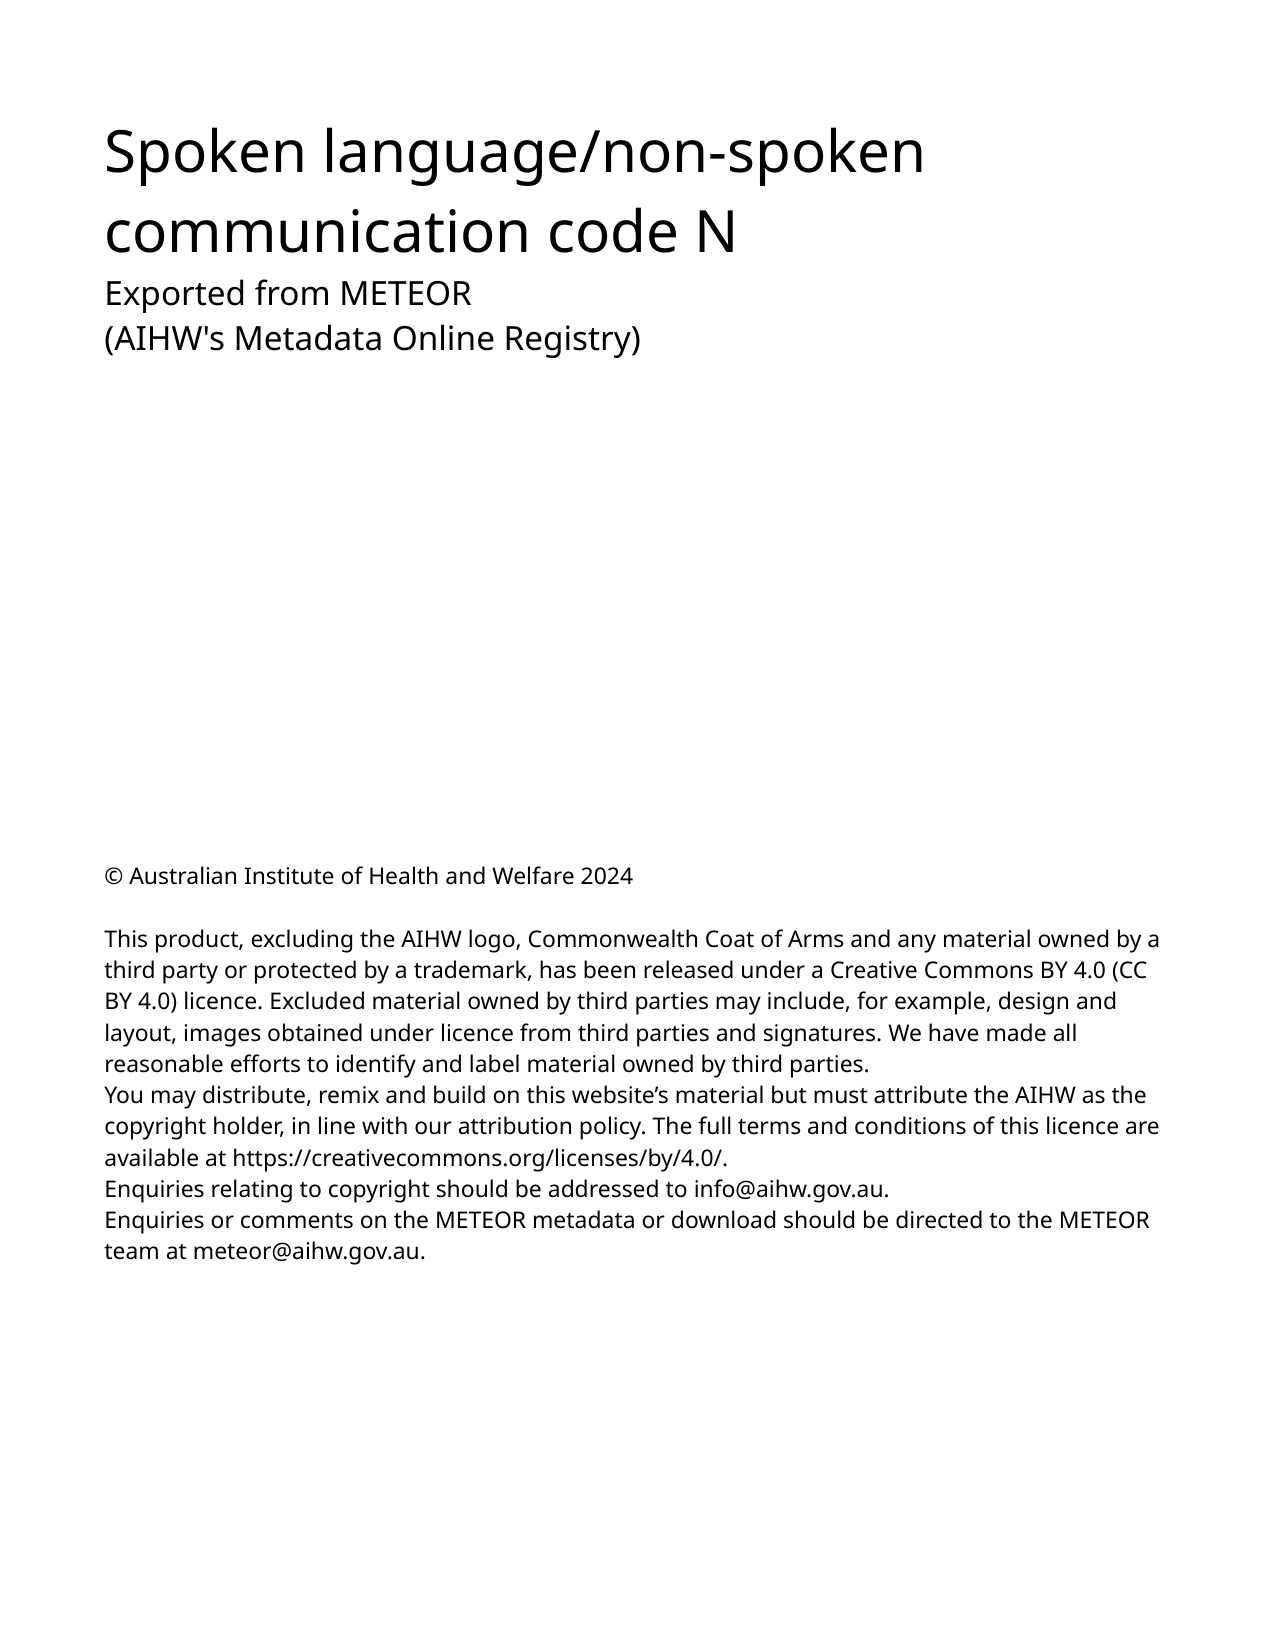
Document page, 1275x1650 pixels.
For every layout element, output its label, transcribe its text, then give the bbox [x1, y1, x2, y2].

text This product, excluding the AIHW logo, Commonwealth Coat of Arms and any material owned by a third party or protected by a trademark, has been released under a Creative Commons BY 4.0 (CC BY 4.0) licence. Excluded material owned by third parties may include, for example, design and layout, images obtained under licence from third parties and signatures. We have made all reasonable efforts to identify and label material owned by third parties. [104, 923, 1171, 1079]
text Enquiries relating to copyright should be addressed to info@aihw.gov.au. [104, 1173, 1171, 1204]
text Enquiries or comments on the METEOR metadata or download should be directed to the METEOR team at meteor@aihw.gov.au. [104, 1204, 1171, 1266]
text You may distribute, remix and build on this website’s material but must attribute the AIHW as the copyright holder, in line with our attribution policy. The full terms and conditions of this licence are available at https://creativecommons.org/licenses/by/4.0/. [104, 1079, 1171, 1173]
title Spoken language/non-spoken communication code N [104, 110, 1171, 269]
subtitle Exported from METEOR [104, 269, 1171, 315]
text © Australian Institute of Health and Welfare 2024 [104, 860, 1171, 891]
subtitle (AIHW's Metadata Online Registry) [104, 315, 1171, 360]
